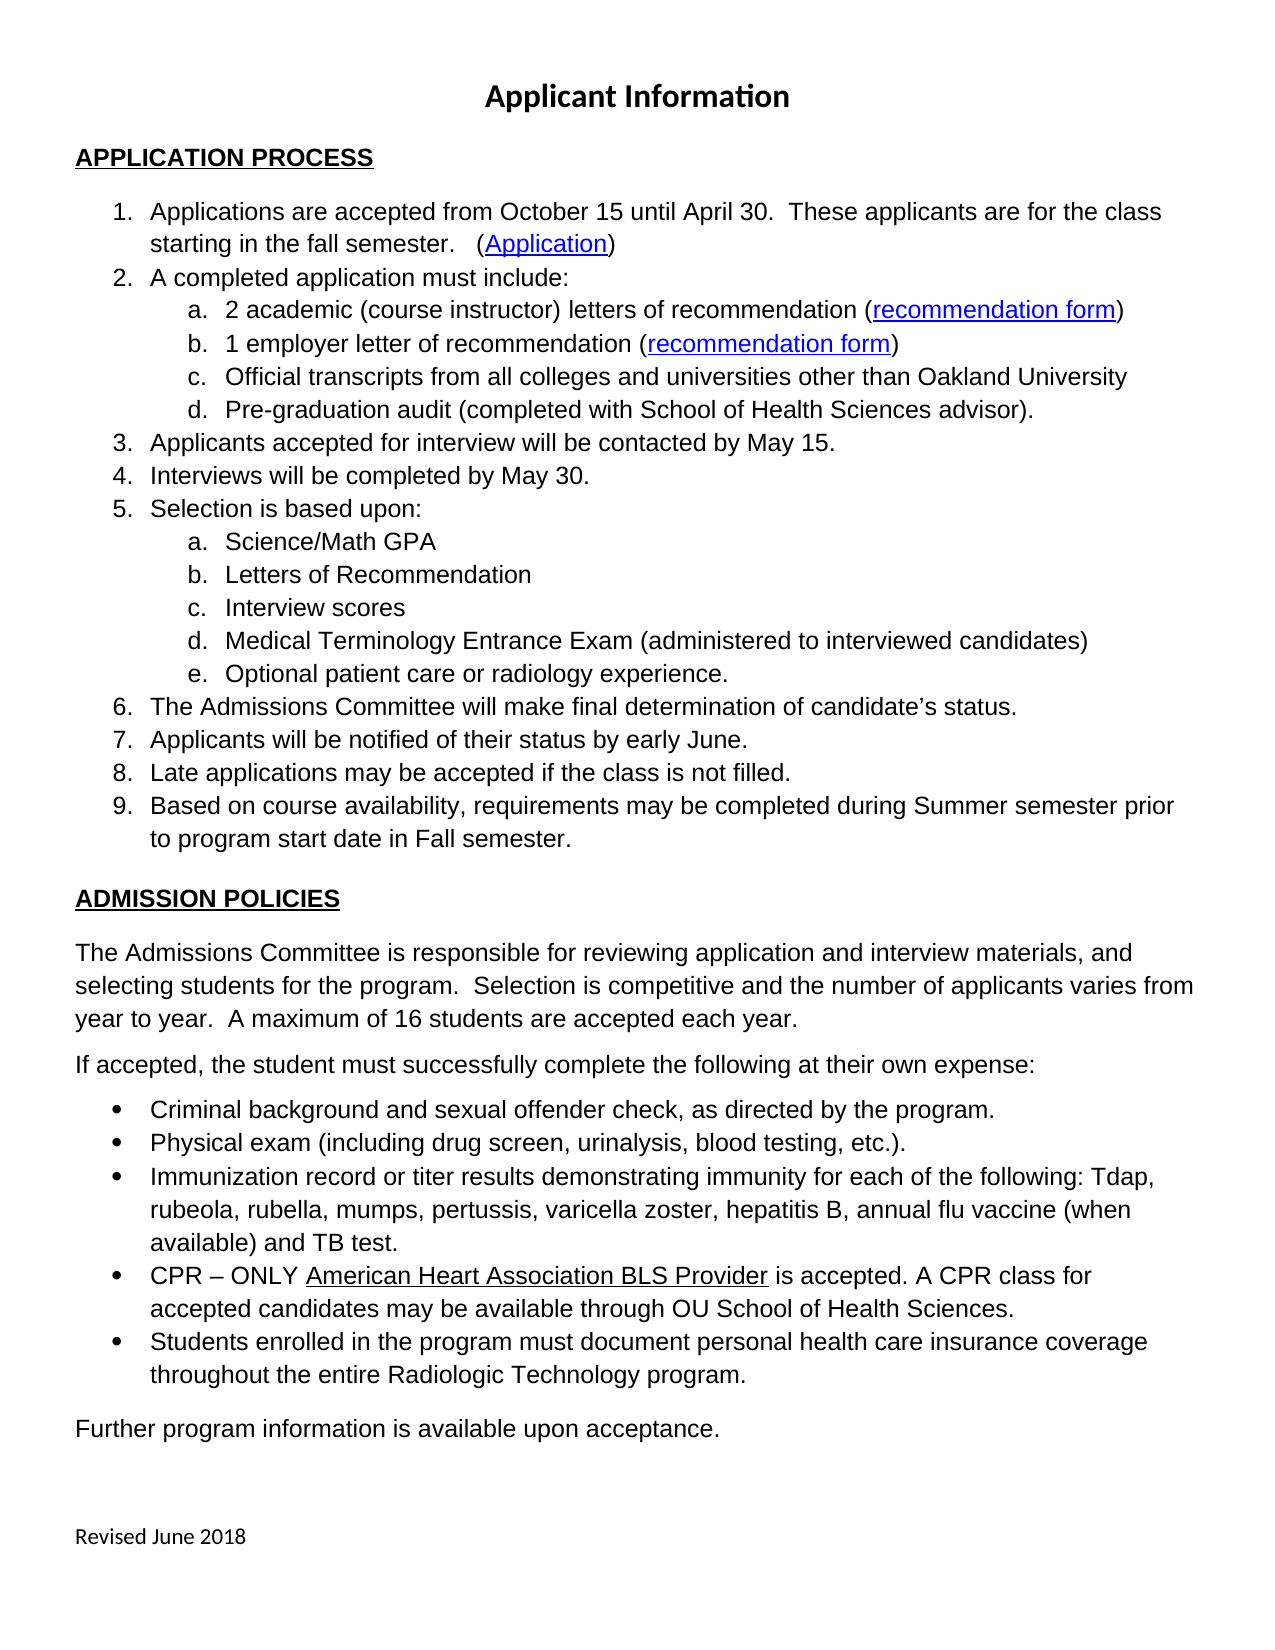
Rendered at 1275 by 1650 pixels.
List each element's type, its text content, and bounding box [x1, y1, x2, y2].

text APPLICATION PROCESS [75, 143, 1200, 171]
list 2 academic (course instructor) letters of recommendation (recommendation form) [187, 296, 1200, 324]
text Applicant Information [75, 75, 1200, 116]
list Based on course availability, requirements may be completed during Summer semester prior to program start date in Fall semester. [112, 791, 1200, 853]
list Optional patient care or radiology experience. [187, 659, 1200, 687]
list 1 employer letter of recommendation (recommendation form) [187, 328, 1200, 357]
list Selection is based upon: [112, 494, 1200, 522]
list Interviews will be completed by May 30. [112, 461, 1200, 489]
list Interview scores [187, 593, 1200, 621]
list Official transcripts from all colleges and universities other than Oakland University [187, 362, 1200, 390]
list Physical exam (including drug screen, urinalysis, blood testing, etc.). [112, 1128, 1200, 1157]
list Immunization record or titer results demonstrating immunity for each of the following: Tdap, rubeola, rubella, mumps, pertussis, varicella zoster, hepatitis B, annual flu vaccine (when available) and TB test. [112, 1162, 1200, 1256]
list Criminal background and sexual offender check, as directed by the program. [112, 1095, 1200, 1124]
list Students enrolled in the program must document personal health care insurance coverage throughout the entire Radiologic Technology program. [112, 1327, 1200, 1389]
list Applications are accepted from October 15 until April 30. These applicants are for the class starting in the fall semester. (Application) [112, 196, 1200, 258]
text The Admissions Committee is responsible for reviewing application and interview materials, and selecting students for the program. Selection is competitive and the number of applicants varies from year to year. A maximum of 16 students are accepted each year. [75, 938, 1200, 1033]
text ADMISSION POLICIES [75, 884, 1200, 913]
list Letters of Recommendation [187, 560, 1200, 588]
list CPR – ONLY American Heart Association BLS Provider is accepted. A CPR class for accepted candidates may be available through OU School of Health Sciences. [112, 1261, 1200, 1323]
text If accepted, the student must successfully complete the following at their own expense: [75, 1050, 1200, 1078]
list Late applications may be accepted if the class is not filled. [112, 758, 1200, 787]
list Pre-graduation audit (completed with School of Health Sciences advisor). [187, 394, 1200, 423]
list The Admissions Committee will make final determination of candidate’s status. [112, 692, 1200, 721]
list Medical Terminology Entrance Exam (administered to interviewed candidates) [187, 626, 1200, 654]
text Further program information is available upon acceptance. [75, 1414, 1200, 1443]
list Applicants will be notified of their status by early June. [112, 725, 1200, 753]
list A completed application must include: [112, 262, 1200, 291]
list Science/Math GPA [187, 527, 1200, 555]
list Applicants accepted for interview will be contacted by May 15. [112, 428, 1200, 456]
